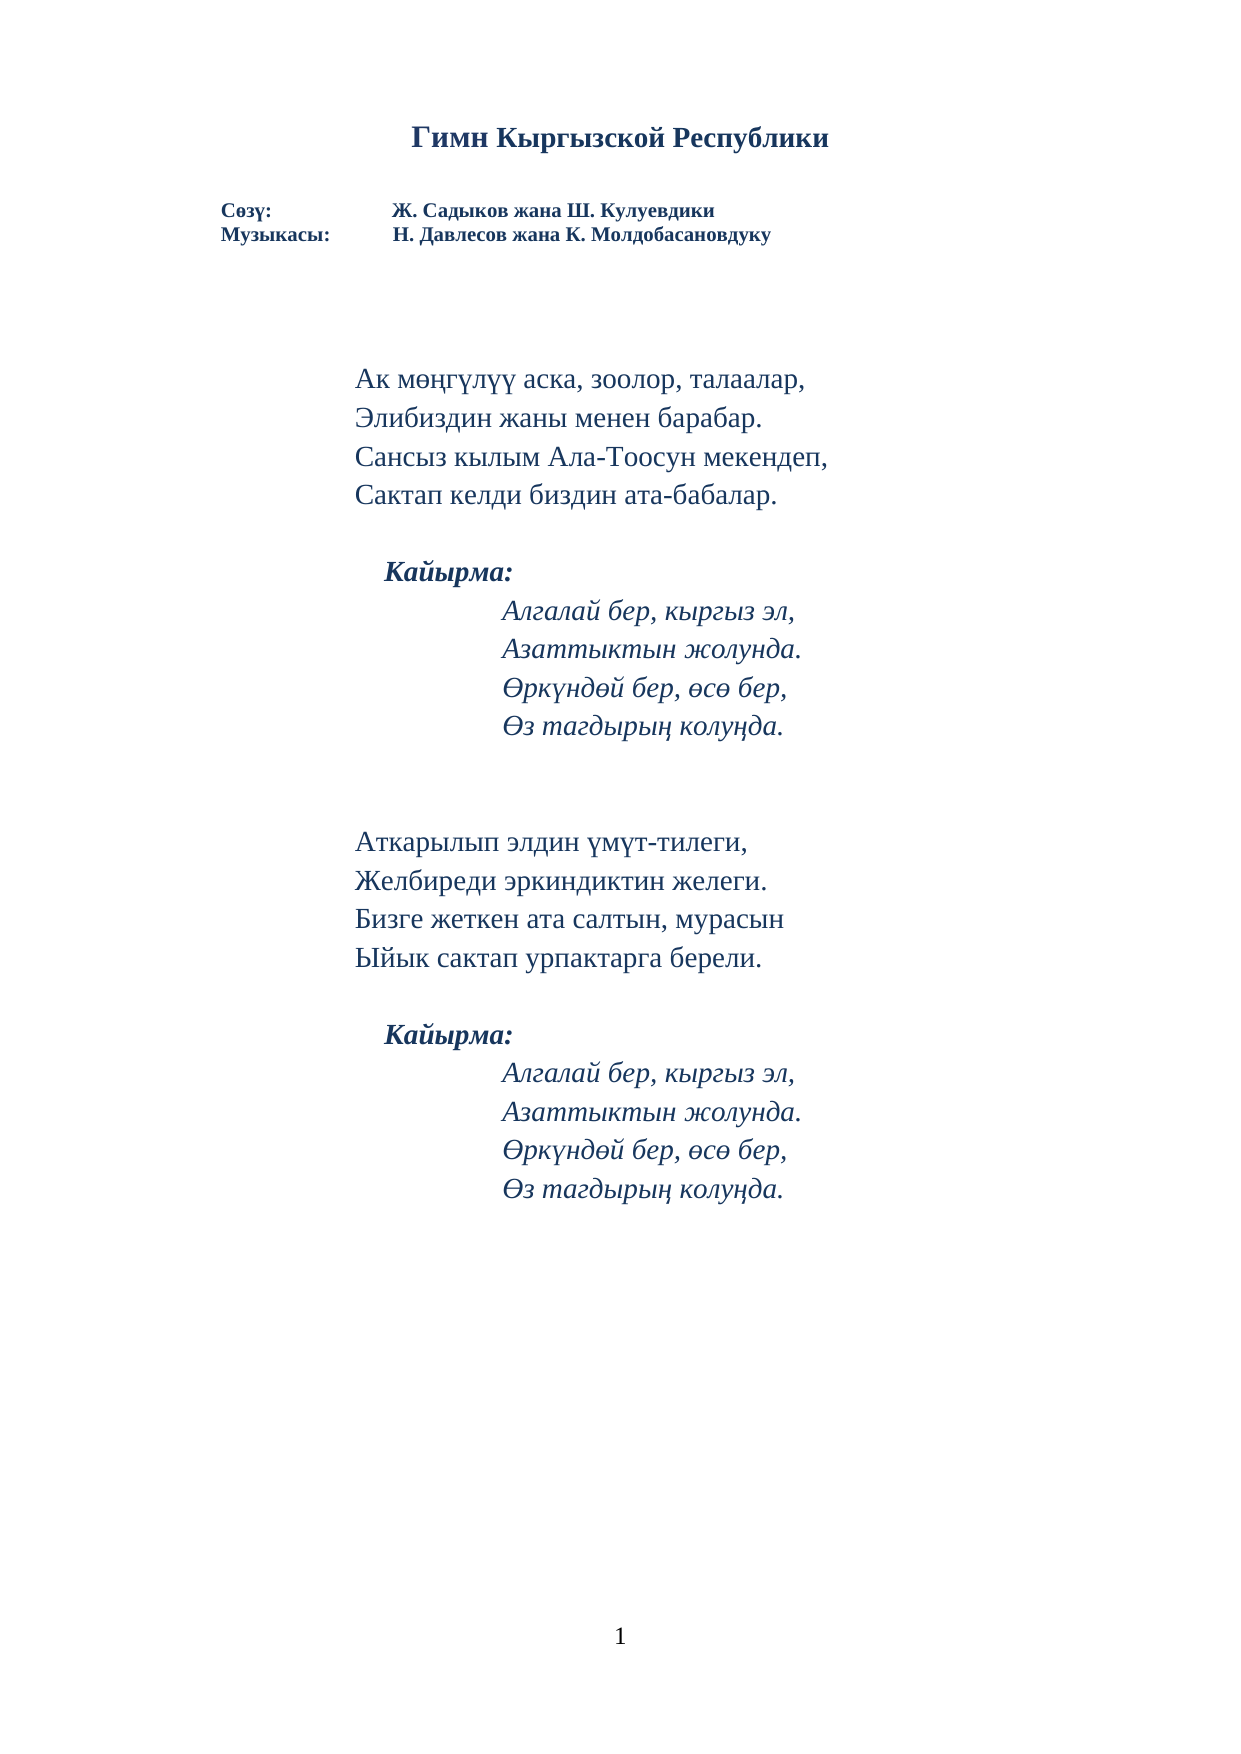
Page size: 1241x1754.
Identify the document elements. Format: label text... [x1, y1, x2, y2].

text Сөзү: Ж. Садыков жана Ш. Кулуевдики [148, 198, 1092, 222]
text Алгалай бер, кыргыз эл, [502, 593, 1092, 626]
text Өз тагдырың колуңда. [502, 1171, 1092, 1204]
text Кайырма: [384, 554, 1092, 588]
text Сансыз кылым Ала-Тоосун мекендеп, [354, 439, 1092, 472]
text Ак мөңгүлүү аска, зоолор, талаалар, [354, 362, 1092, 395]
text Өркүндөй бер, өсө бер, [502, 670, 1092, 703]
text Сактап келди биздин ата-бабалар. [354, 477, 1092, 511]
text Өркүндөй бер, өсө бер, [502, 1132, 1092, 1166]
text Кайырма: [384, 1017, 1092, 1050]
text Музыкасы: Н. Давлесов жана К. Молдобасановдуку [148, 222, 1092, 246]
text Алгалай бер, кыргыз эл, [502, 1055, 1092, 1089]
text Азаттыктын жолунда. [502, 1094, 1092, 1127]
text Элибиздин жаны менен барабар. [354, 400, 1092, 434]
text Өз тагдырың колуңда. [502, 708, 1092, 742]
text Бизге жеткен ата салтын, мурасын [354, 901, 1092, 935]
text Желбиреди эркиндиктин желеги. [354, 863, 1092, 896]
text Аткарылып элдин үмүт-тилеги, [354, 824, 1092, 858]
text Гимн Кыргызской Республики [148, 118, 1092, 154]
text Азаттыктын жолунда. [502, 631, 1092, 665]
text Ыйык сактап урпактарга берели. [354, 940, 1092, 973]
